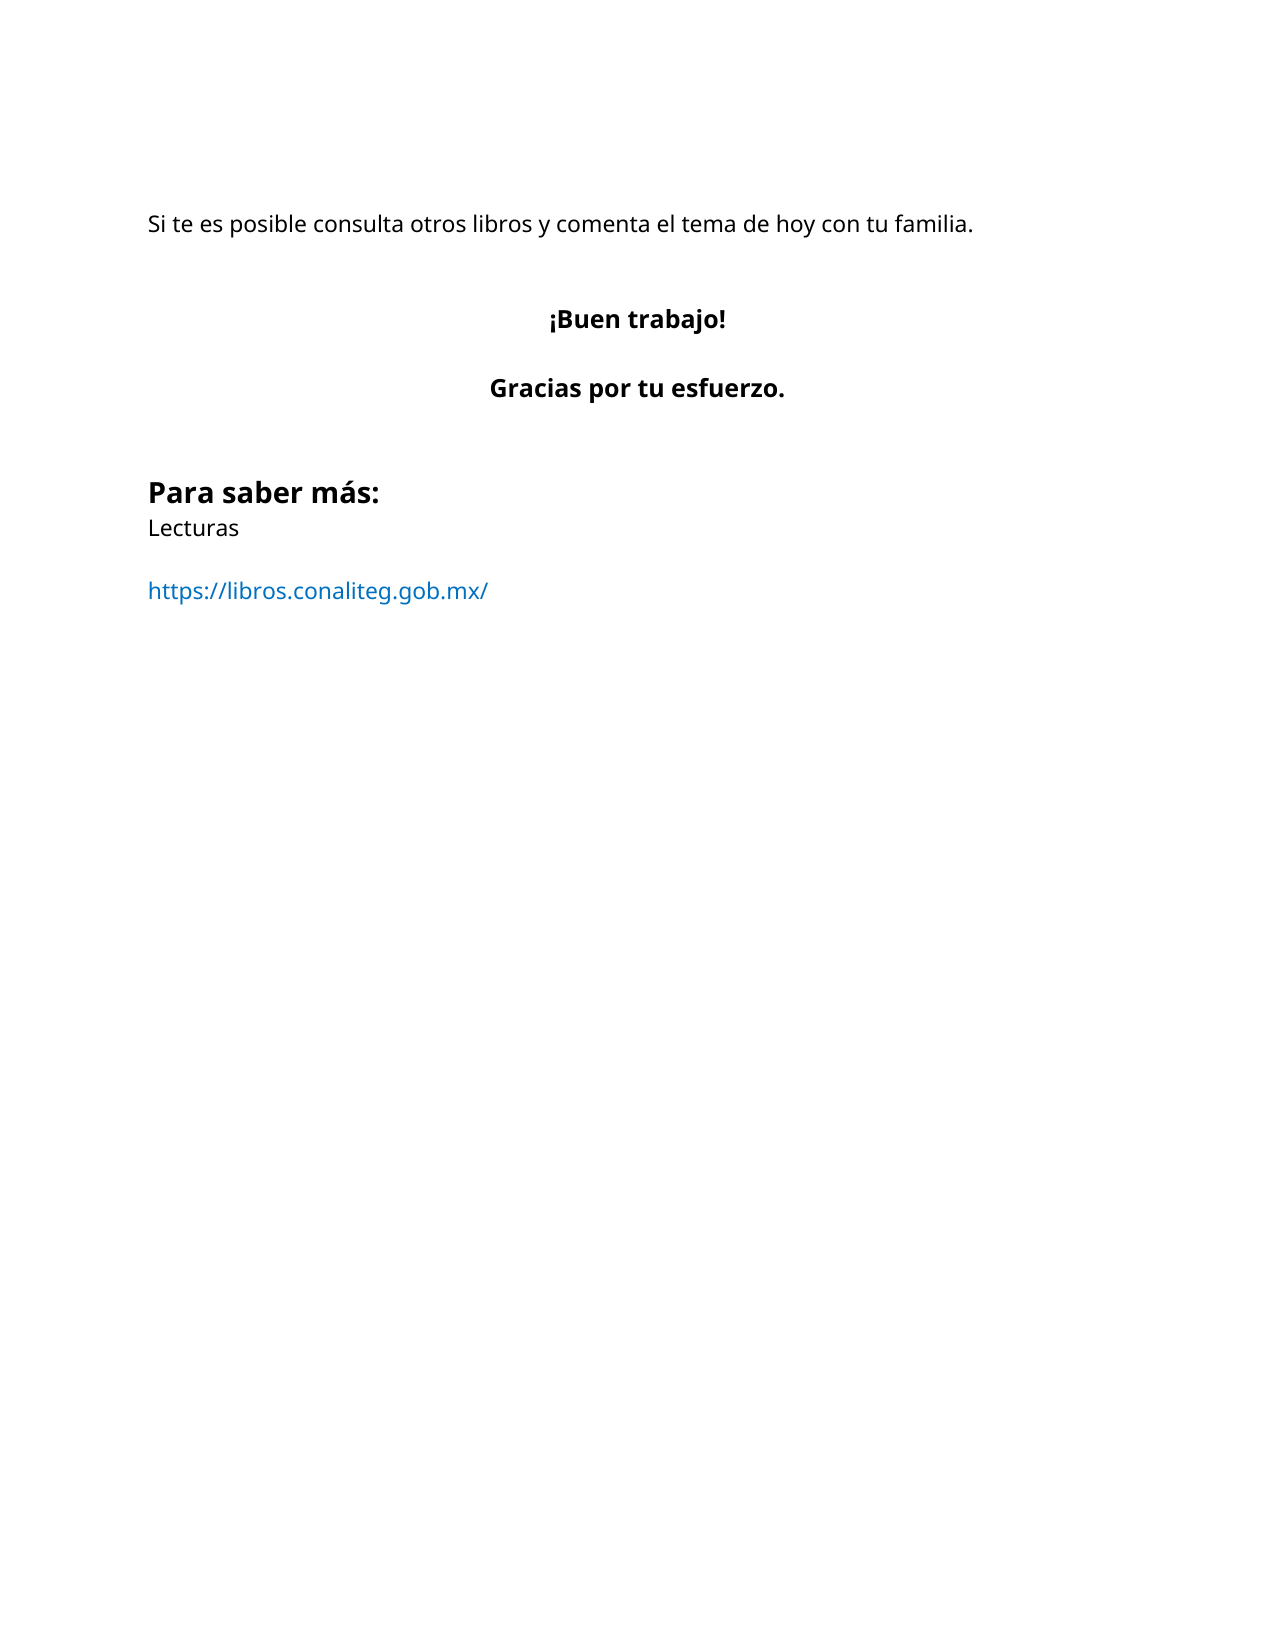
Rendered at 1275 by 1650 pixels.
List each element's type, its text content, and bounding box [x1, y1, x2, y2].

text https://libros.conaliteg.gob.mx/ [148, 575, 1127, 606]
text ¡Buen trabajo! [148, 302, 1127, 336]
text Si te es posible consulta otros libros y comenta el tema de hoy con tu familia. [148, 208, 1127, 240]
text Gracias por tu esfuerzo. [148, 370, 1127, 404]
text Lecturas [148, 512, 1127, 543]
text Para saber más: [148, 472, 1127, 512]
